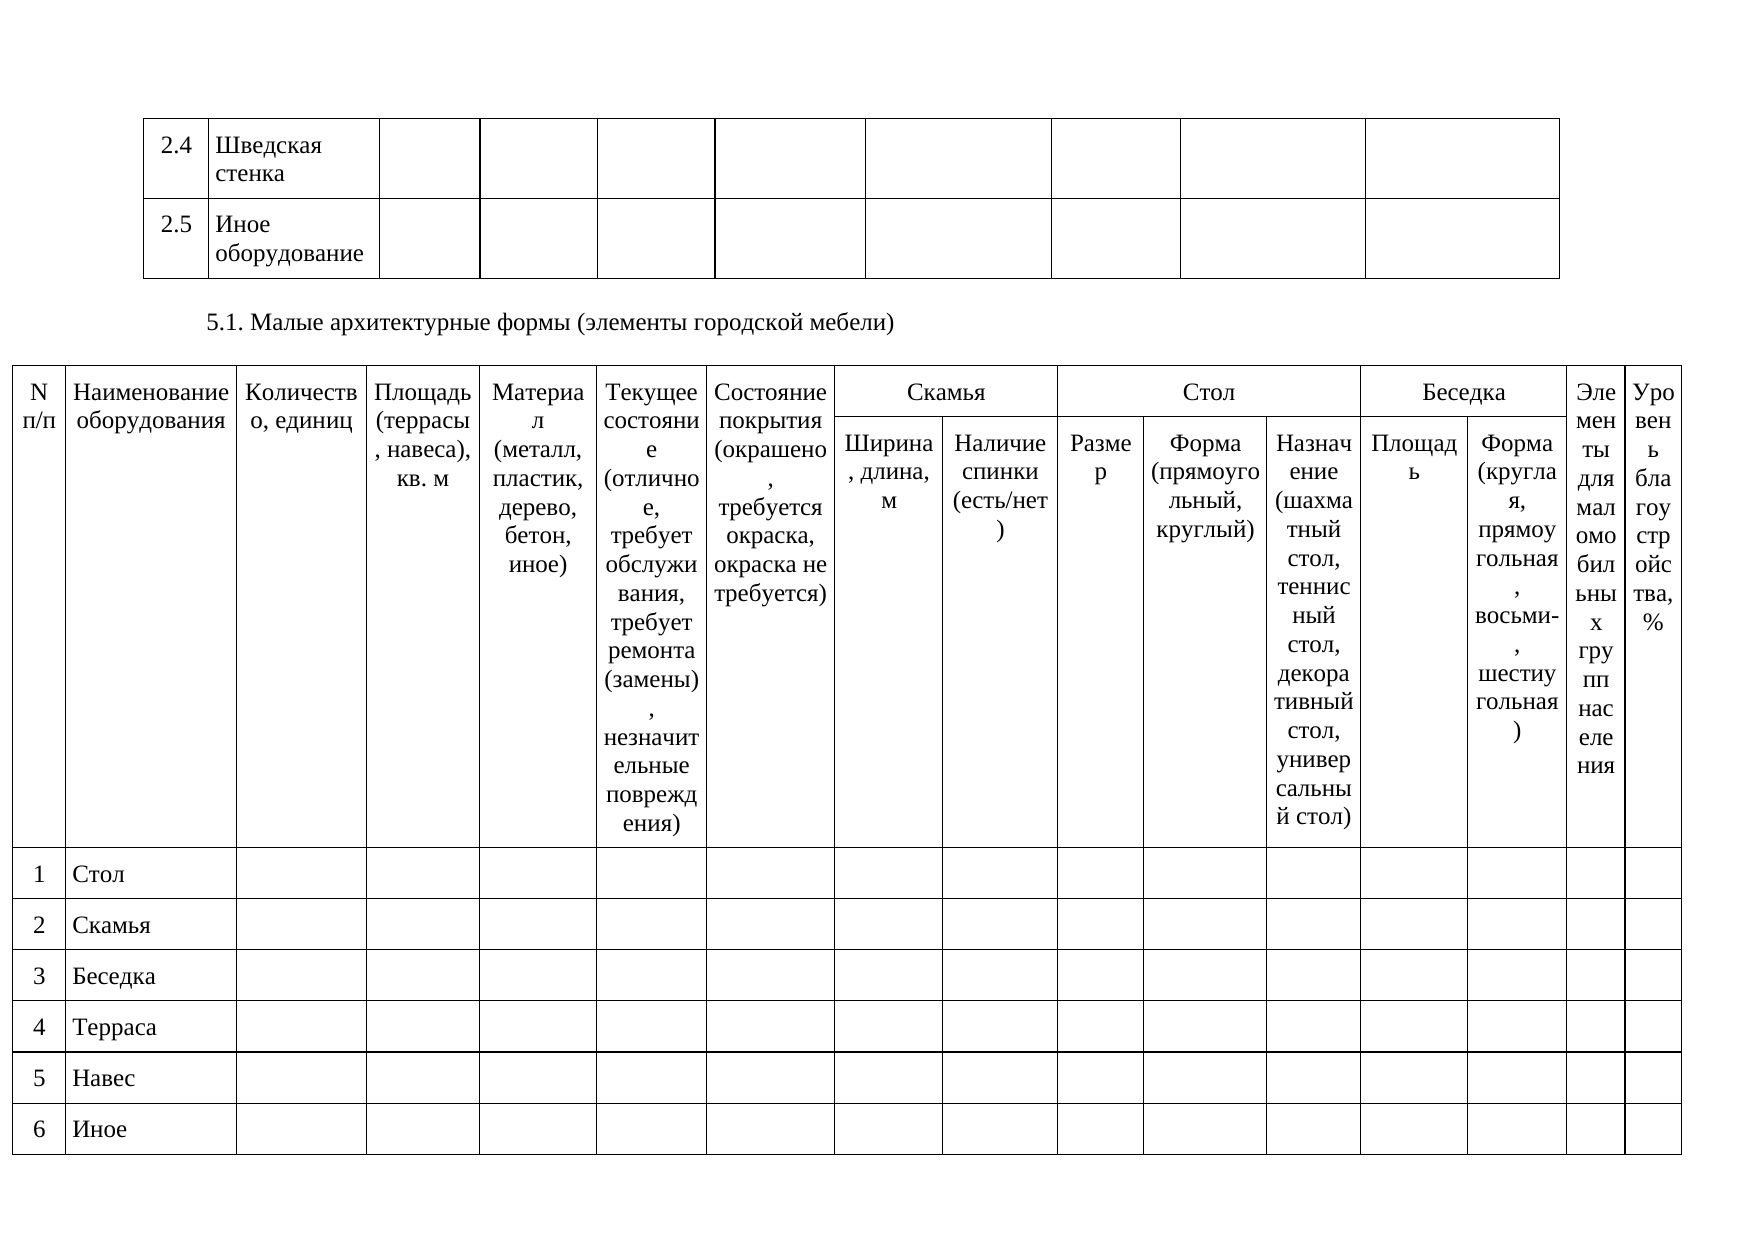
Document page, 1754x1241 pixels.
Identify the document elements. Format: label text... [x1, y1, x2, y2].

table_cell Назначение (шахматный стол, теннисный стол, декоративный стол, универсальный стол) [1267, 417, 1360, 847]
table_cell [1468, 1104, 1566, 1153]
table_cell [480, 950, 596, 1000]
table_cell [943, 899, 1057, 949]
table_cell Наличие спинки (есть/нет) [943, 417, 1057, 847]
table_cell [943, 848, 1057, 898]
table_cell Иное оборудование [66, 1104, 236, 1153]
table_cell [1144, 950, 1266, 1000]
table_cell [835, 1053, 942, 1102]
table_cell Шведская стенка [209, 119, 379, 198]
table_cell [598, 199, 714, 278]
table_cell [866, 199, 1051, 278]
table_cell [1567, 1001, 1624, 1051]
table_cell [1468, 899, 1566, 949]
text 5.1. Малые архитектурные формы (элементы городской мебели) [150, 307, 1604, 336]
table_cell 2 [13, 899, 65, 949]
table_cell [597, 899, 706, 949]
table_cell [1468, 1001, 1566, 1051]
table_cell [707, 950, 834, 1000]
table_header Состояние покрытия (окрашено, требуется окраска, окраска не требуется) [707, 366, 834, 847]
table_cell 1 [13, 848, 65, 898]
table_cell [1626, 1053, 1681, 1102]
table_cell [598, 119, 714, 198]
table_cell [1058, 848, 1143, 898]
table_cell [835, 1104, 942, 1153]
table_cell 3 [13, 950, 65, 1000]
table_cell [380, 119, 479, 198]
table_cell [707, 1053, 834, 1102]
table_cell [943, 1104, 1057, 1153]
table_header Стол [1058, 366, 1360, 416]
table_cell [367, 1001, 479, 1051]
table_cell [237, 1053, 366, 1102]
table_cell [1468, 950, 1566, 1000]
table_cell [1267, 1001, 1360, 1051]
table_header Текущее состояние (отличное, требует обслуживания, требует ремонта (замены), незначительные повреждения) [597, 366, 706, 847]
table_cell [1567, 1053, 1624, 1102]
table_cell [1058, 1001, 1143, 1051]
table_cell [1267, 1104, 1360, 1153]
table_cell [480, 899, 596, 949]
table_cell [1052, 119, 1180, 198]
table_cell [1181, 199, 1365, 278]
table_cell [1052, 199, 1180, 278]
table_cell Иное оборудование [209, 199, 379, 278]
table_cell [1267, 899, 1360, 949]
table_cell [597, 848, 706, 898]
table_cell [1366, 199, 1559, 278]
table_cell [1626, 950, 1681, 1000]
table_header Скамья [835, 366, 1057, 416]
table_cell [1626, 899, 1681, 949]
table_cell [597, 1104, 706, 1153]
table_cell Терраса [66, 1001, 236, 1051]
table_cell [835, 1001, 942, 1051]
table_cell [1144, 1053, 1266, 1102]
table_cell Скамья [66, 899, 236, 949]
table_cell [716, 199, 865, 278]
table_header Беседка [1361, 366, 1566, 416]
table_cell [1181, 119, 1365, 198]
table_cell [943, 1053, 1057, 1102]
table_cell Форма (прямоугольный, круглый) [1144, 417, 1266, 847]
table_cell [1468, 848, 1566, 898]
table_header Наименование оборудования [66, 366, 236, 847]
table_cell [1361, 950, 1467, 1000]
table_cell [1361, 899, 1467, 949]
table_cell [1361, 1053, 1467, 1102]
table_cell [1058, 1053, 1143, 1102]
table_cell [1361, 1104, 1467, 1153]
table_cell Форма (круглая, прямоугольная, восьми-, шестиугольная) [1468, 417, 1566, 847]
table_cell 2.4 [144, 119, 208, 198]
table_header Элементы для маломобильных групп населения [1567, 366, 1624, 847]
table_cell Стол [66, 848, 236, 898]
table_cell [367, 848, 479, 898]
table_cell [707, 899, 834, 949]
table_header N п/п [13, 366, 65, 847]
table_cell [1267, 1053, 1360, 1102]
table_cell [480, 1104, 596, 1153]
table_cell Беседка [66, 950, 236, 1000]
table_cell 4 [13, 1001, 65, 1051]
table_cell [835, 899, 942, 949]
table_cell [835, 848, 942, 898]
table_cell [237, 848, 366, 898]
table_cell [380, 199, 479, 278]
table_cell [1567, 950, 1624, 1000]
table_cell [367, 1053, 479, 1102]
table_cell 6 [13, 1104, 65, 1153]
table_cell 2.5 [144, 199, 208, 278]
table_cell [866, 119, 1051, 198]
table_cell [1626, 1001, 1681, 1051]
table_cell [1361, 1001, 1467, 1051]
table_cell [1267, 848, 1360, 898]
table_cell Размер [1058, 417, 1143, 847]
table_cell [1567, 899, 1624, 949]
table_cell [1626, 1104, 1681, 1153]
table_cell [597, 1053, 706, 1102]
table_cell [1144, 899, 1266, 949]
table_cell [1058, 1104, 1143, 1153]
table_header Уровень благоустройства, % [1626, 366, 1681, 847]
table_cell [1361, 848, 1467, 898]
table_cell Площадь [1361, 417, 1467, 847]
table_header Материал (металл, пластик, дерево, бетон, иное) [480, 366, 596, 847]
table_cell [480, 1053, 596, 1102]
table_cell [367, 1104, 479, 1153]
table_cell [707, 1001, 834, 1051]
table_cell [480, 848, 596, 898]
table_cell [1468, 1053, 1566, 1102]
table_cell [943, 950, 1057, 1000]
table_cell [1267, 950, 1360, 1000]
table_header Количество, единиц [237, 366, 366, 847]
table_cell [1626, 848, 1681, 898]
table_cell [481, 119, 597, 198]
table_cell [1058, 899, 1143, 949]
table_cell [835, 950, 942, 1000]
table_header Площадь (террасы, навеса), кв. м [367, 366, 479, 847]
table_cell Ширина, длина, м [835, 417, 942, 847]
table_cell Навес [66, 1053, 236, 1102]
table_cell [597, 1001, 706, 1051]
table_cell [237, 899, 366, 949]
table_cell [707, 848, 834, 898]
table_cell [237, 1104, 366, 1153]
table_cell 5 [13, 1053, 65, 1102]
table_cell [597, 950, 706, 1000]
table_cell [707, 1104, 834, 1153]
table_cell [1567, 848, 1624, 898]
table_cell [237, 1001, 366, 1051]
table_cell [367, 899, 479, 949]
table_cell [1058, 950, 1143, 1000]
table_cell [1144, 1104, 1266, 1153]
table_cell [1366, 119, 1559, 198]
table_cell [480, 1001, 596, 1051]
table_cell [1144, 848, 1266, 898]
table_cell [237, 950, 366, 1000]
table_cell [1144, 1001, 1266, 1051]
table_cell [716, 119, 865, 198]
table_cell [1567, 1104, 1624, 1153]
table_cell [943, 1001, 1057, 1051]
table_cell [367, 950, 479, 1000]
table_cell [481, 199, 597, 278]
